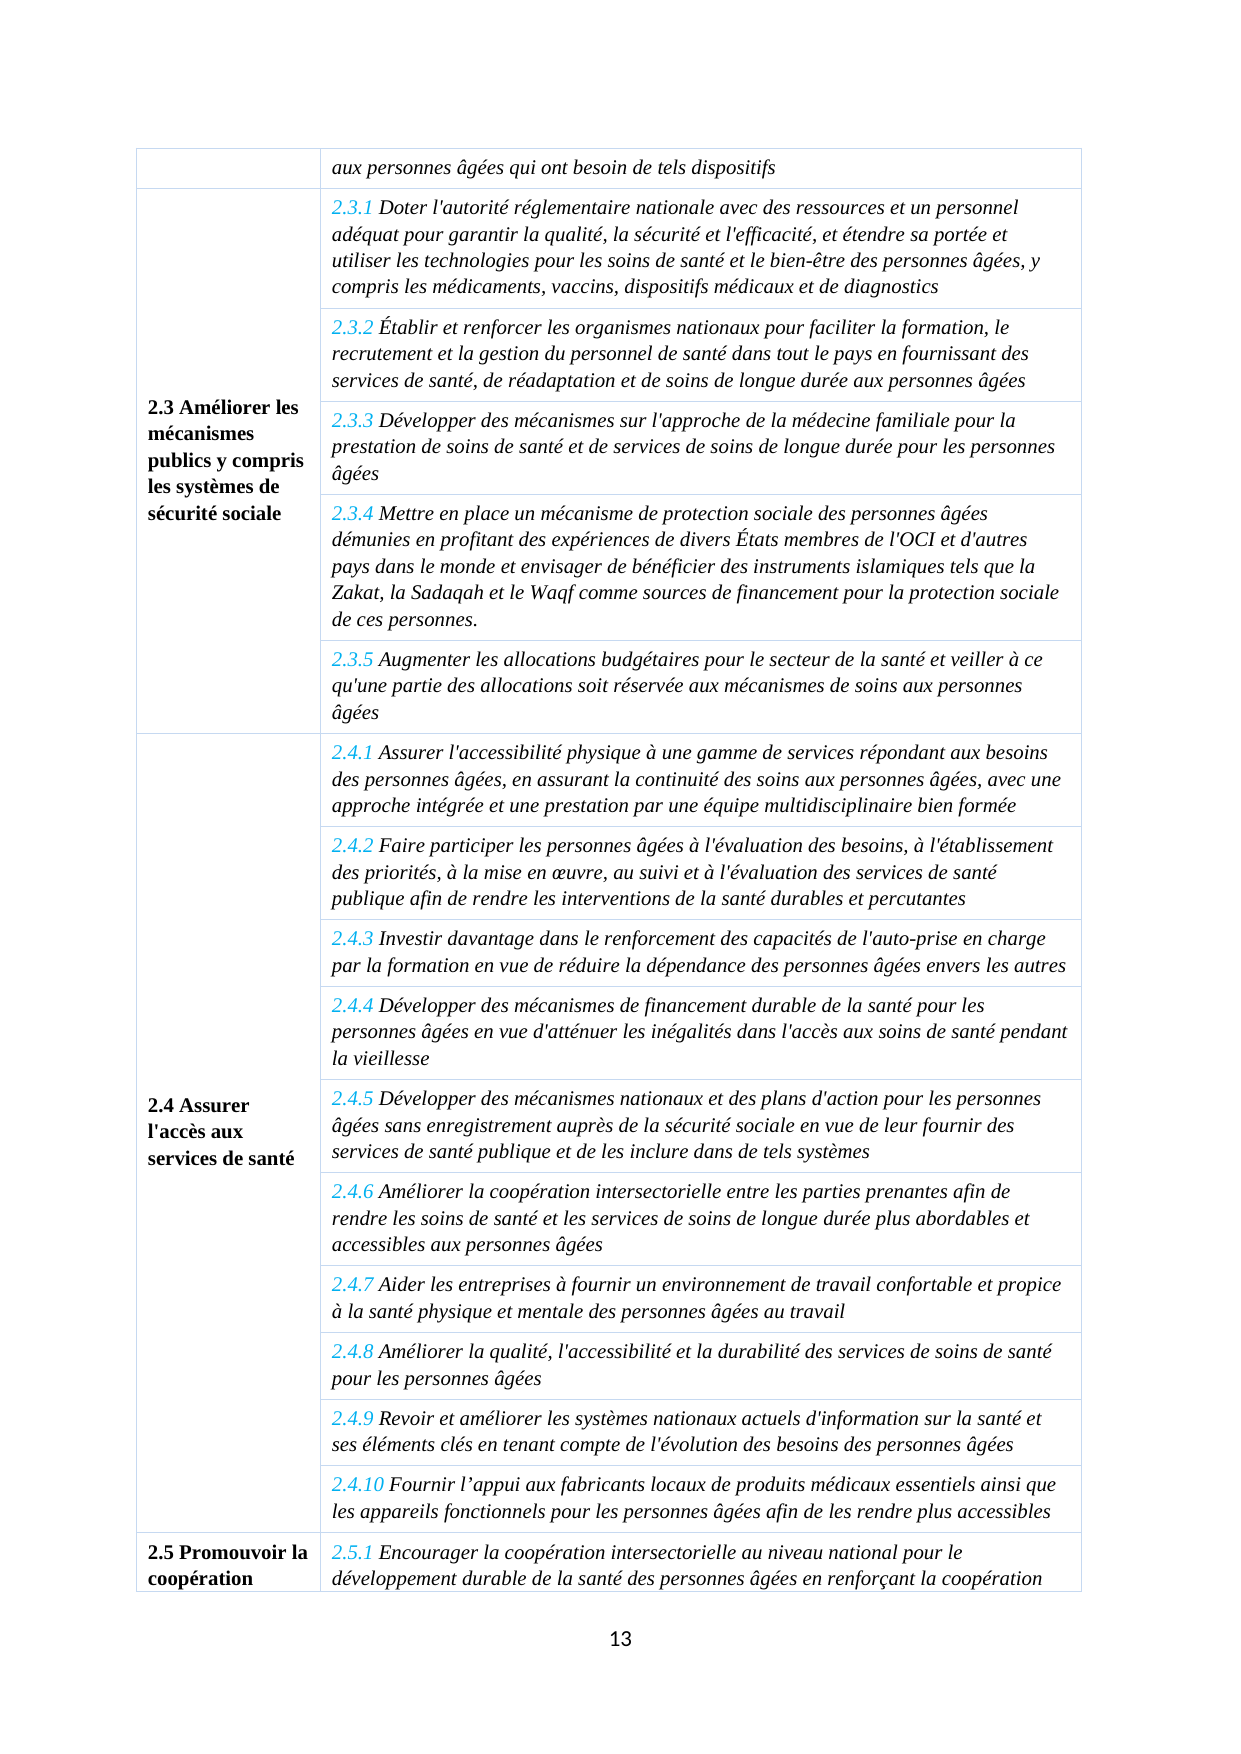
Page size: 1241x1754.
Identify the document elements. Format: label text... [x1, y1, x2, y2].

table_cell 2.4.9 Revoir et améliorer les systèmes nationaux actuels d'information sur la santé et ses éléments clés en tenant compte de l'évolution des besoins des personnes âgées [321, 1400, 1081, 1465]
table_cell 2.3.3 Développer des mécanismes sur l'approche de la médecine familiale pour la prestation de soins de santé et de services de soins de longue durée pour les personnes âgées [321, 402, 1081, 494]
table_cell 2.3 Améliorer les mécanismes publics y compris les systèmes de sécurité sociale [137, 189, 320, 733]
table_cell 2.4.6 Améliorer la coopération intersectorielle entre les parties prenantes afin de rendre les soins de santé et les services de soins de longue durée plus abordables et accessibles aux personnes âgées [321, 1173, 1081, 1265]
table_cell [321, 149, 1081, 188]
table_cell 2.4.4 Développer des mécanismes de financement durable de la santé pour les personnes âgées en vue d'atténuer les inégalités dans l'accès aux soins de santé pendant la vieillesse [321, 987, 1081, 1079]
picture [349, 1545, 357, 1552]
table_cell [137, 1533, 320, 1591]
table_cell 2.4.2 Faire participer les personnes âgées à l'évaluation des besoins, à l'établissement des priorités, à la mise en œuvre, au suivi et à l'évaluation des services de santé publique afin de rendre les interventions de la santé durables et percutantes [321, 827, 1081, 919]
table_cell 2.4.1 Assurer l'accessibilité physique à une gamme de services répondant aux besoins des personnes âgées, en assurant la continuité des soins aux personnes âgées, avec une approche intégrée et une prestation par une équipe multidisciplinaire bien formée [321, 734, 1081, 826]
table_cell 2.3.4 Mettre en place un mécanisme de protection sociale des personnes âgées démunies en profitant des expériences de divers États membres de l'OCI et d'autres pays dans le monde et envisager de bénéficier des instruments islamiques tels que la Zakat, la Sadaqah et le Waqf comme sources de financement pour la protection sociale de ces personnes. [321, 495, 1081, 640]
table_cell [321, 1533, 1081, 1591]
table_cell 2.3.2 Établir et renforcer les organismes nationaux pour faciliter la formation, le recrutement et la gestion du personnel de santé dans tout le pays en fournissant des services de santé, de réadaptation et de soins de longue durée aux personnes âgées [321, 309, 1081, 401]
table_cell 2.4.8 Améliorer la qualité, l'accessibilité et la durabilité des services de soins de santé pour les personnes âgées [321, 1333, 1081, 1398]
table_cell 2.4.3 Investir davantage dans le renforcement des capacités de l'auto-prise en charge par la formation en vue de réduire la dépendance des personnes âgées envers les autres [321, 920, 1081, 986]
table_cell 2.4 Assurer l'accès aux services de santé [137, 734, 320, 1532]
table_cell 2.4.7 Aider les entreprises à fournir un environnement de travail confortable et propice à la santé physique et mentale des personnes âgées au travail [321, 1266, 1081, 1332]
table_cell 2.3.5 Augmenter les allocations budgétaires pour le secteur de la santé et veiller à ce qu'une partie des allocations soit réservée aux mécanismes de soins aux personnes âgées [321, 641, 1081, 733]
table_cell 2.4.10 Fournir l’appui aux fabricants locaux de produits médicaux essentiels ainsi que les appareils fonctionnels pour les personnes âgées afin de les rendre plus accessibles [321, 1466, 1081, 1532]
picture [363, 1001, 369, 1009]
picture [363, 509, 369, 517]
table_cell 2.4.5 Développer des mécanismes nationaux et des plans d'action pour les personnes âgées sans enregistrement auprès de la sécurité sociale en vue de leur fournir des services de santé publique et de les inclure dans de tels systèmes [321, 1080, 1081, 1172]
table_cell 2.3.1 Doter l'autorité réglementaire nationale avec des ressources et un personnel adéquat pour garantir la qualité, la sécurité et l'efficacité, et étendre sa portée et utiliser les technologies pour les soins de santé et le bien-être des personnes âgées, y compris les médicaments, vaccins, dispositifs médicaux et de diagnostics [321, 189, 1081, 307]
